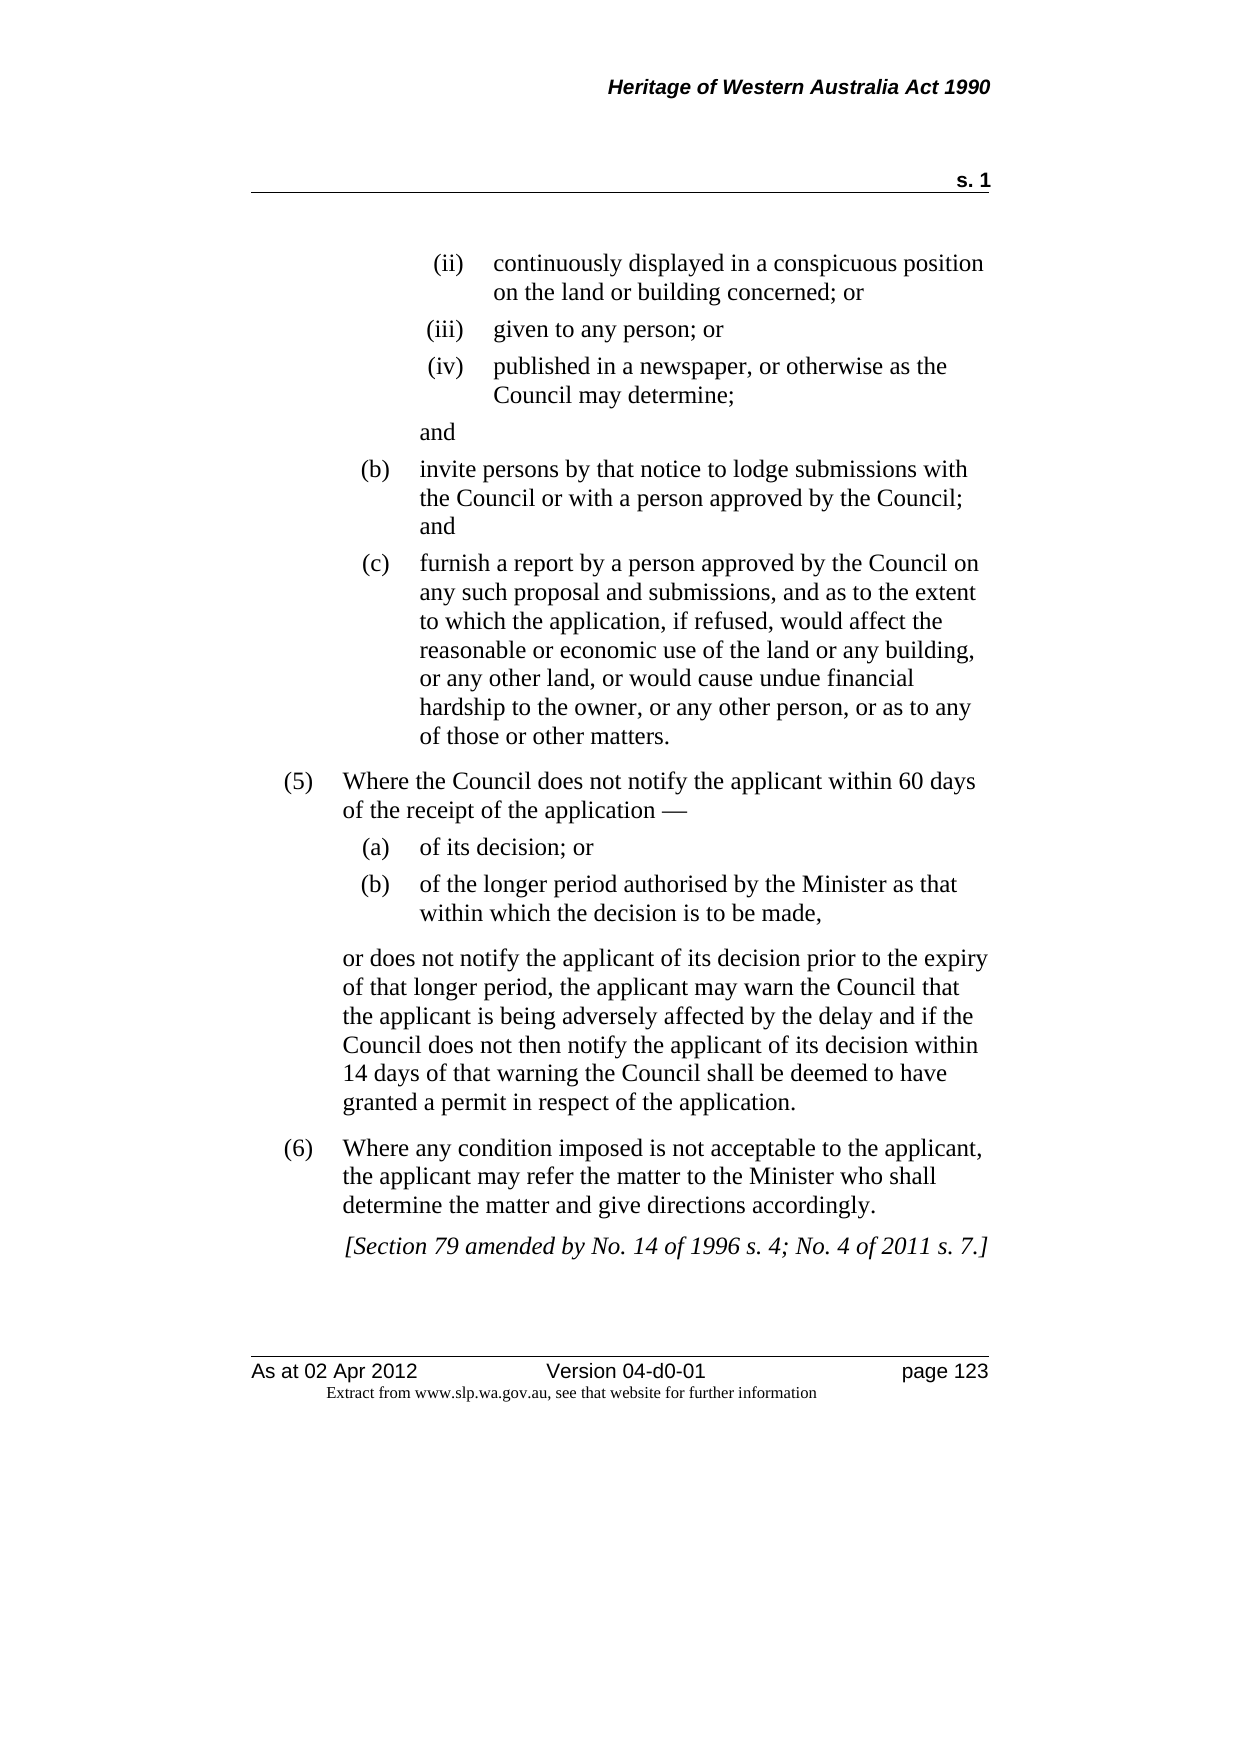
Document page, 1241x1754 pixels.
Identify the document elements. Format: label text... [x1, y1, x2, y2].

text (6) Where any condition imposed is not acceptable to the applicant, the applicant may refer the matter to the Minister who shall determine the matter and give directions accordingly. [251, 1133, 989, 1219]
text (5) Where the Council does not notify the applicant within 60 days of the receipt of the application — [251, 766, 989, 824]
text and [251, 417, 989, 446]
text (b) of the longer period authorised by the Minister as that within which the decision is to be made, [251, 869, 989, 927]
text (ii) continuously displayed in a conspicuous position on the land or building concerned; or [251, 248, 989, 306]
text (a) of its decision; or [251, 832, 989, 861]
text (b) invite persons by that notice to lodge submissions with the Council or with a person approved by the Council; and [251, 454, 989, 540]
text [Section 79 amended by No. 14 of 1996 s. 4; No. 4 of 2011 s. 7.] [251, 1231, 989, 1260]
text or does not notify the applicant of its decision prior to the expiry of that longer period, the applicant may warn the Council that the applicant is being adversely affected by the delay and if the Council does not then notify the applicant of its decision within 14 days of that warning the Council shall be deemed to have granted a permit in respect of the application. [251, 943, 989, 1116]
text (c) furnish a report by a person approved by the Council on any such proposal and submissions, and as to the extent to which the application, if refused, would affect the reasonable or economic use of the land or any building, or any other land, or would cause undue financial hardship to the owner, or any other person, or as to any of those or other matters. [251, 548, 989, 750]
text (iii) given to any person; or [251, 314, 989, 343]
text (iv) published in a newspaper, or otherwise as the Council may determine; [251, 351, 989, 408]
